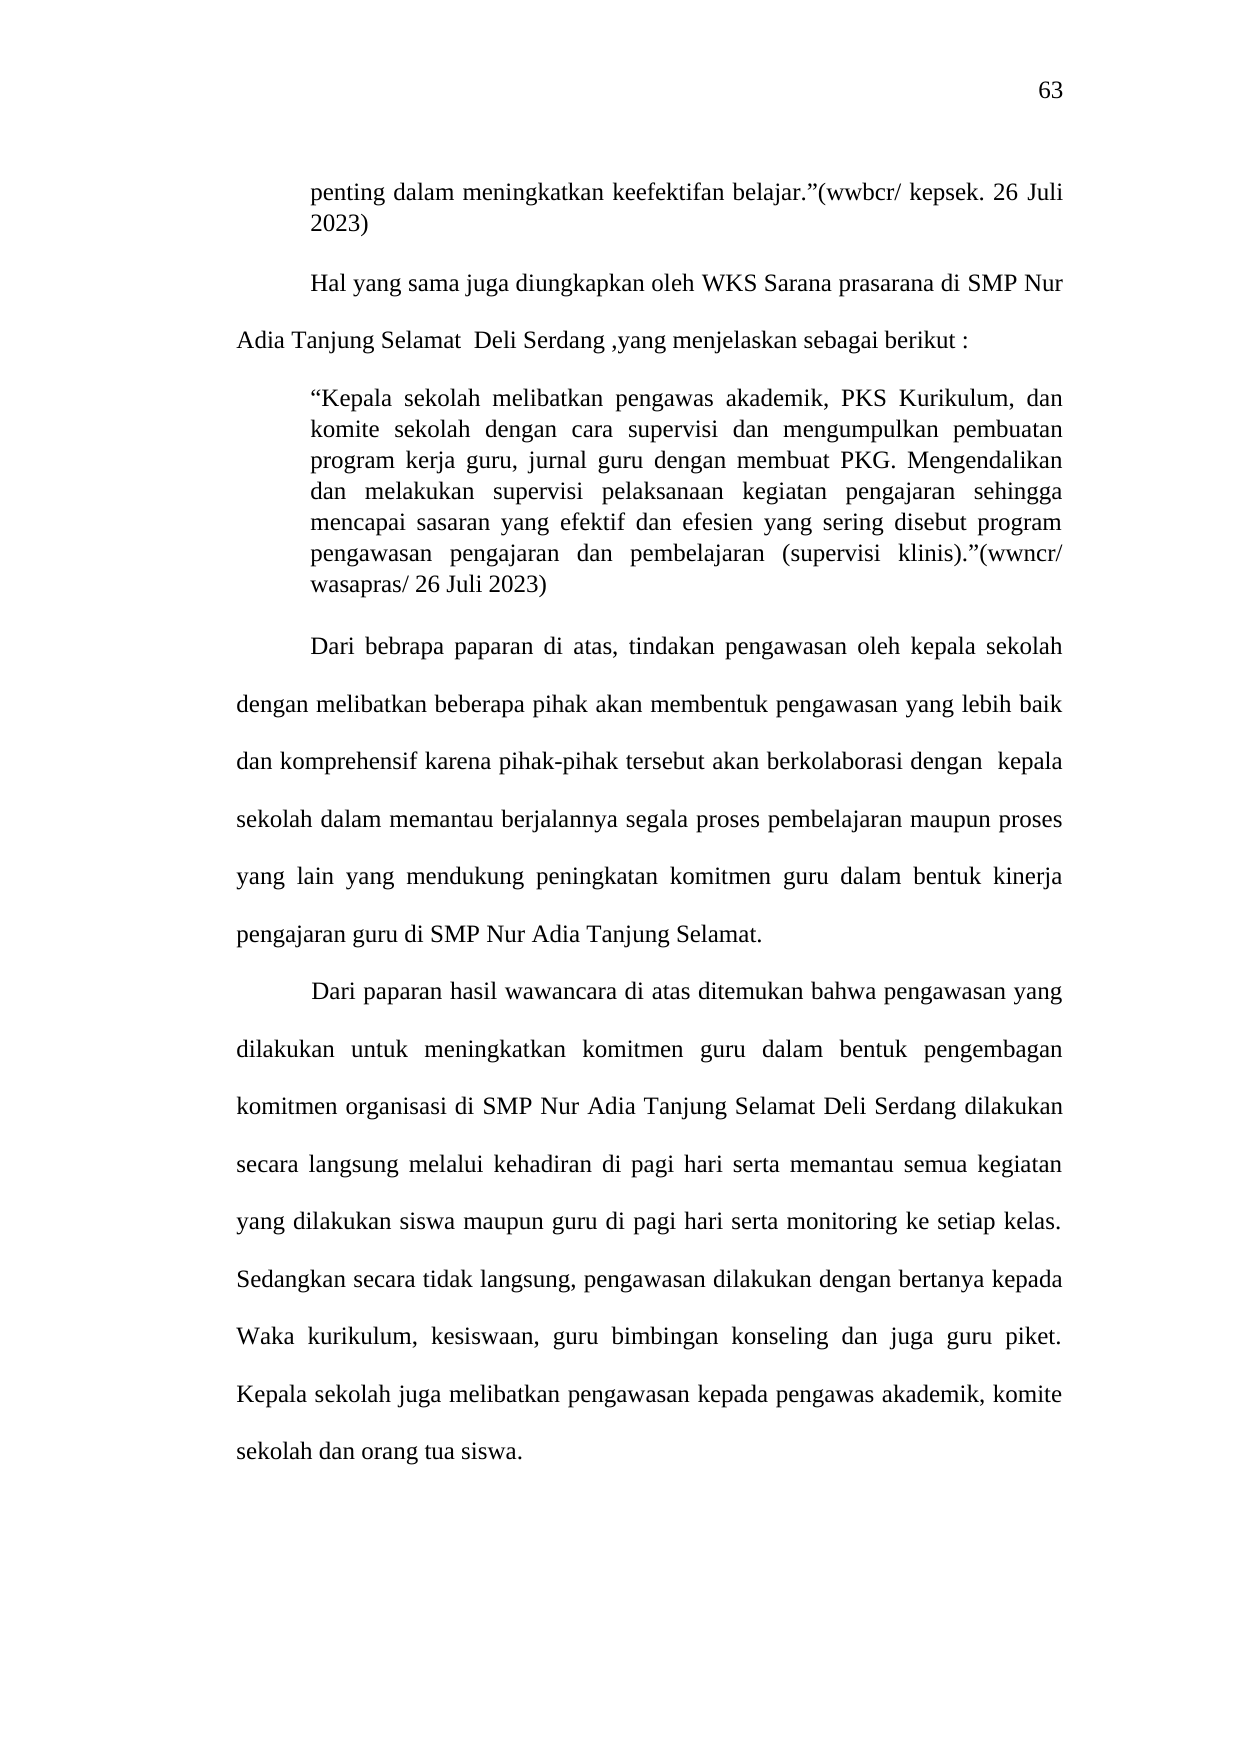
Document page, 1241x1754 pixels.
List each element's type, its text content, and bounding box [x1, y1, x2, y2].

text Hal yang sama juga diungkapkan oleh WKS Sarana prasarana di SMP Nur Adia Tanjung Selamat Deli Serdang ,yang menjelaskan sebagai berikut : [236, 268, 1063, 354]
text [310, 177, 1063, 237]
text Dari paparan hasil wawancara di atas ditemukan bahwa pengawasan yang dilakukan untuk meningkatkan komitmen guru dalam bentuk pengembagan komitmen organisasi di SMP Nur Adia Tanjung Selamat Deli Serdang dilakukan secara langsung melalui kehadiran di pagi hari serta memantau semua kegiatan yang dilakukan siswa maupun guru di pagi hari serta monitoring ke setiap kelas. Sedangkan secara tidak langsung, pengawasan dilakukan dengan bertanya kepada Waka kurikulum, kesiswaan, guru bimbingan konseling dan juga guru piket. Kepala sekolah juga melibatkan pengawasan kepada pengawas akademik, komite sekolah dan orang tua siswa. [236, 976, 1063, 1465]
text Dari bebrapa paparan di atas, tindakan pengawasan oleh kepala sekolah dengan melibatkan beberapa pihak akan membentuk pengawasan yang lebih baik dan komprehensif karena pihak-pihak tersebut akan berkolaborasi dengan kepala sekolah dalam memantau berjalannya segala proses pembelajaran maupun proses yang lain yang mendukung peningkatan komitmen guru dalam bentuk kinerja pengajaran guru di SMP Nur Adia Tanjung Selamat. [236, 631, 1063, 948]
text “Kepala sekolah melibatkan pengawas akademik, PKS Kurikulum, dan komite sekolah dengan cara supervisi dan mengumpulkan pembuatan program kerja guru, jurnal guru dengan membuat PKG. Mengendalikan dan melakukan supervisi pelaksanaan kegiatan pengajaran sehingga mencapai sasaran yang efektif dan efesien yang sering disebut program pengawasan pengajaran dan pembelajaran (supervisi klinis).”(wwncr/ wasapras/ 26 Juli 2023) [310, 383, 1063, 445]
